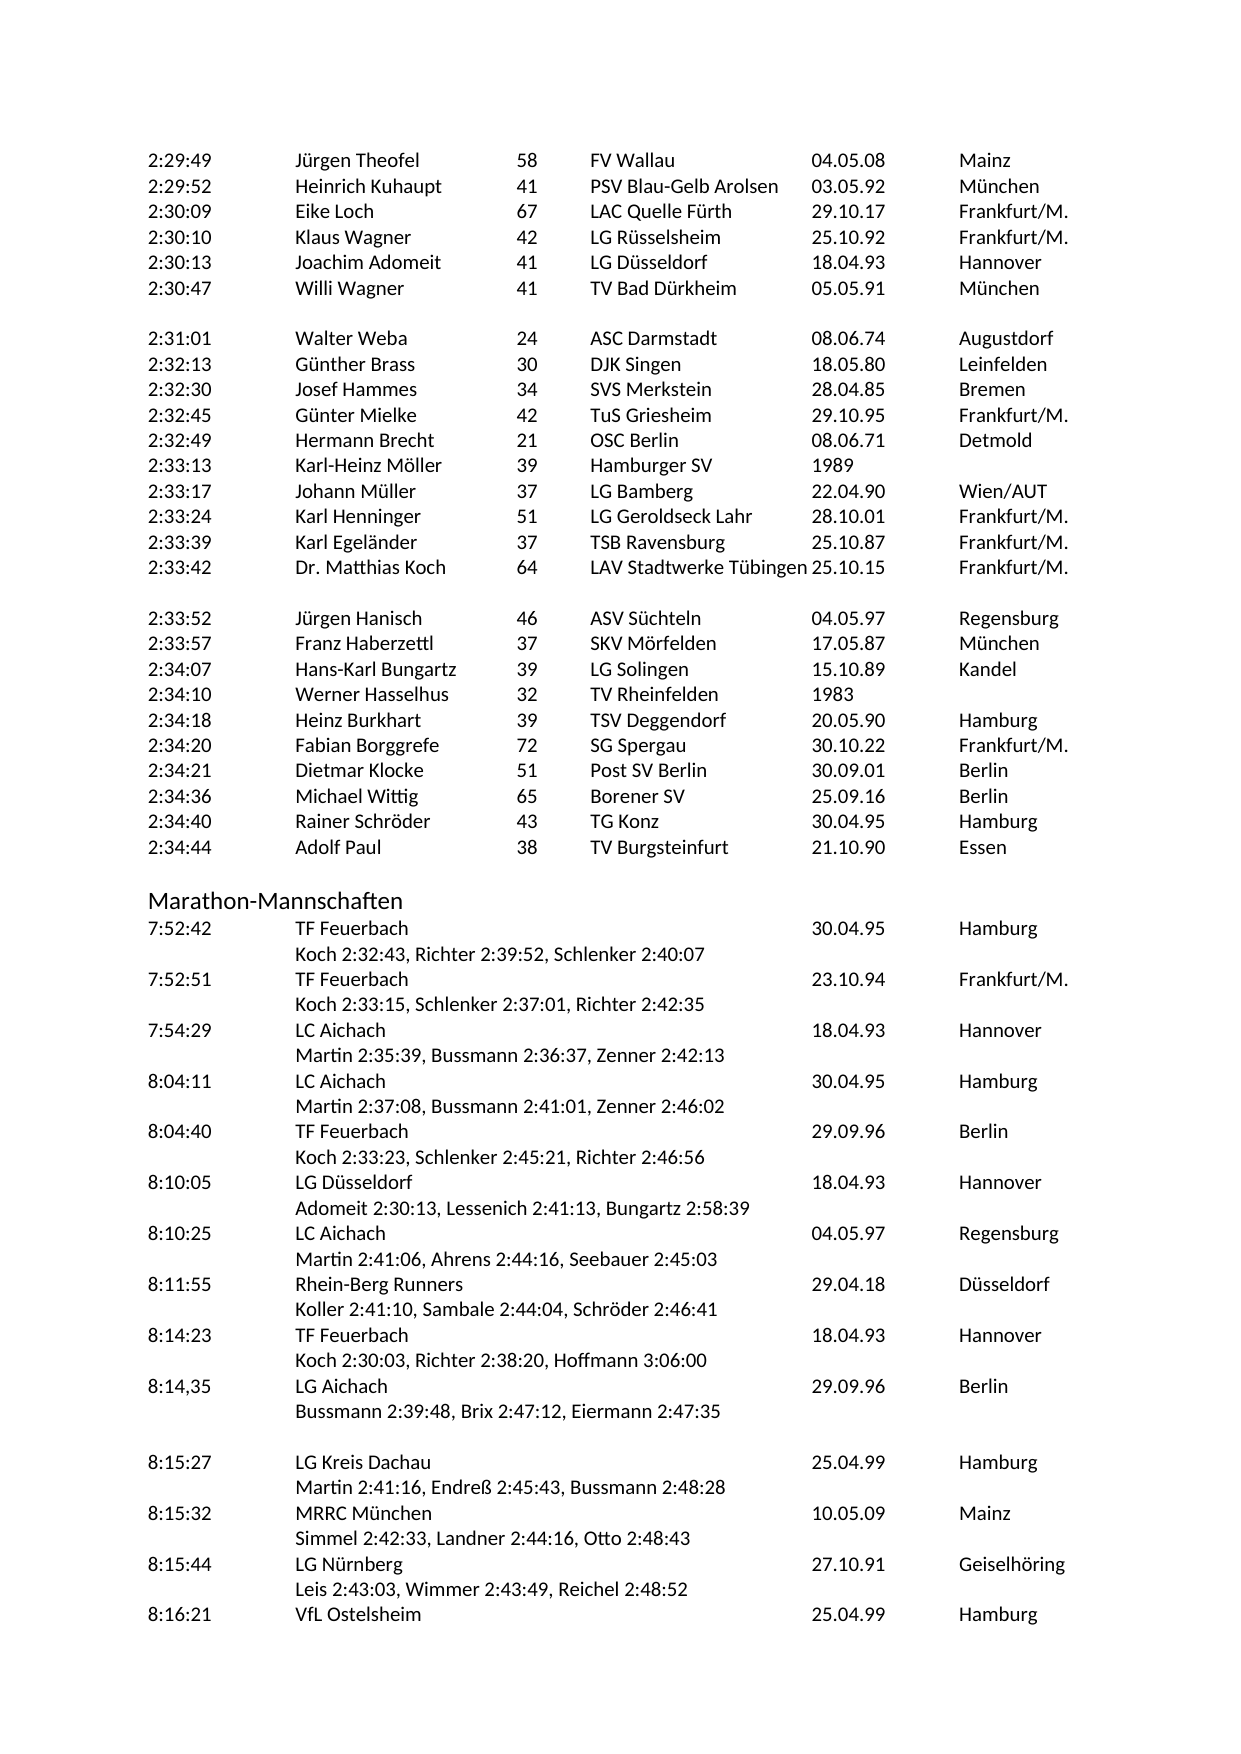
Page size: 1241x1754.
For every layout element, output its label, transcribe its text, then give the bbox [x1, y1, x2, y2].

text 2:33:52 Jürgen Hanisch 46 ASV Süchteln 04.05.97 Regensburg [148, 605, 1092, 631]
text 2:31:01 Walter Weba 24 ASC Darmstadt 08.06.74 Augustdorf [148, 326, 1092, 351]
text 8:10:05 LG Düsseldorf 18.04.93 Hannover [148, 1169, 1092, 1195]
text 2:33:39 Karl Egeländer 37 TSB Ravensburg 25.10.87 Frankfurt/M. [148, 529, 1092, 554]
text 8:16:21 VfL Ostelsheim 25.04.99 Hamburg [148, 1602, 1092, 1627]
text 8:04:11 LC Aichach 30.04.95 Hamburg [148, 1068, 1092, 1093]
text Martin 2:41:06, Ahrens 2:44:16, Seebauer 2:45:03 [148, 1246, 1092, 1271]
text Marathon-Mannschaften [148, 885, 1092, 915]
text 2:32:49 Hermann Brecht 21 OSC Berlin 08.06.71 Detmold [148, 427, 1092, 453]
text 2:33:17 Johann Müller 37 LG Bamberg 22.04.90 Wien/AUT [148, 478, 1092, 503]
text Bussmann 2:39:48, Brix 2:47:12, Eiermann 2:47:35 [148, 1398, 1092, 1424]
text 8:15:27 LG Kreis Dachau 25.04.99 Hamburg [148, 1449, 1092, 1474]
text 7:52:42 TF Feuerbach 30.04.95 Hamburg [148, 915, 1092, 941]
text 2:30:09 Eike Loch 67 LAC Quelle Fürth 29.10.17 Frankfurt/M. [148, 198, 1092, 224]
text 8:15:44 LG Nürnberg 27.10.91 Geiselhöring [148, 1551, 1092, 1576]
text 2:32:30 Josef Hammes 34 SVS Merkstein 28.04.85 Bremen [148, 376, 1092, 402]
text 2:34:21 Dietmar Klocke 51 Post SV Berlin 30.09.01 Berlin [148, 758, 1092, 783]
text 2:34:36 Michael Wittig 65 Borener SV 25.09.16 Berlin [148, 783, 1092, 808]
text 2:34:07 Hans-Karl Bungartz 39 LG Solingen 15.10.89 Kandel [148, 656, 1092, 681]
text 7:52:51 TF Feuerbach 23.10.94 Frankfurt/M. [148, 966, 1092, 992]
text Koller 2:41:10, Sambale 2:44:04, Schröder 2:46:41 [148, 1297, 1092, 1322]
text Koch 2:33:23, Schlenker 2:45:21, Richter 2:46:56 [148, 1144, 1092, 1169]
text Koch 2:30:03, Richter 2:38:20, Hoffmann 3:06:00 [148, 1347, 1092, 1373]
text 2:29:52 Heinrich Kuhaupt 41 PSV Blau-Gelb Arolsen 03.05.92 München [148, 173, 1092, 198]
text 8:15:32 MRRC München 10.05.09 Mainz [148, 1500, 1092, 1525]
text Koch 2:33:15, Schlenker 2:37:01, Richter 2:42:35 [148, 992, 1092, 1017]
text 2:30:13 Joachim Adomeit 41 LG Düsseldorf 18.04.93 Hannover [148, 249, 1092, 275]
text Adomeit 2:30:13, Lessenich 2:41:13, Bungartz 2:58:39 [148, 1195, 1092, 1220]
text 2:33:13 Karl-Heinz Möller 39 Hamburger SV 1989 [148, 453, 1092, 478]
text 8:10:25 LC Aichach 04.05.97 Regensburg [148, 1220, 1092, 1246]
text Simmel 2:42:33, Landner 2:44:16, Otto 2:48:43 [148, 1525, 1092, 1551]
text 7:54:29 LC Aichach 18.04.93 Hannover [148, 1017, 1092, 1042]
text 8:11:55 Rhein-Berg Runners 29.04.18 Düsseldorf [148, 1271, 1092, 1297]
text 2:32:45 Günter Mielke 42 TuS Griesheim 29.10.95 Frankfurt/M. [148, 402, 1092, 427]
text 2:30:10 Klaus Wagner 42 LG Rüsselsheim 25.10.92 Frankfurt/M. [148, 224, 1092, 249]
text 2:33:24 Karl Henninger 51 LG Geroldseck Lahr 28.10.01 Frankfurt/M. [148, 503, 1092, 529]
text 2:33:42 Dr. Matthias Koch 64 LAV Stadtwerke Tübingen 25.10.15 Frankfurt/M. [148, 554, 1092, 580]
text 8:04:40 TF Feuerbach 29.09.96 Berlin [148, 1119, 1092, 1144]
text Martin 2:37:08, Bussmann 2:41:01, Zenner 2:46:02 [148, 1093, 1092, 1119]
text 2:34:44 Adolf Paul 38 TV Burgsteinfurt 21.10.90 Essen [148, 834, 1092, 859]
text 2:34:40 Rainer Schröder 43 TG Konz 30.04.95 Hamburg [148, 808, 1092, 834]
text 2:33:57 Franz Haberzettl 37 SKV Mörfelden 17.05.87 München [148, 631, 1092, 656]
text 2:30:47 Willi Wagner 41 TV Bad Dürkheim 05.05.91 München [148, 275, 1092, 300]
text 8:14,35 LG Aichach 29.09.96 Berlin [148, 1373, 1092, 1398]
text 2:29:49 Jürgen Theofel 58 FV Wallau 04.05.08 Mainz [148, 148, 1092, 173]
text Leis 2:43:03, Wimmer 2:43:49, Reichel 2:48:52 [148, 1576, 1092, 1602]
text Martin 2:35:39, Bussmann 2:36:37, Zenner 2:42:13 [148, 1042, 1092, 1068]
text 2:34:18 Heinz Burkhart 39 TSV Deggendorf 20.05.90 Hamburg [148, 707, 1092, 732]
text 2:32:13 Günther Brass 30 DJK Singen 18.05.80 Leinfelden [148, 351, 1092, 376]
text 2:34:20 Fabian Borggrefe 72 SG Spergau 30.10.22 Frankfurt/M. [148, 732, 1092, 758]
text Koch 2:32:43, Richter 2:39:52, Schlenker 2:40:07 [148, 941, 1092, 966]
text Martin 2:41:16, Endreß 2:45:43, Bussmann 2:48:28 [148, 1474, 1092, 1500]
text 8:14:23 TF Feuerbach 18.04.93 Hannover [148, 1322, 1092, 1347]
text 2:34:10 Werner Hasselhus 32 TV Rheinfelden 1983 [148, 681, 1092, 707]
